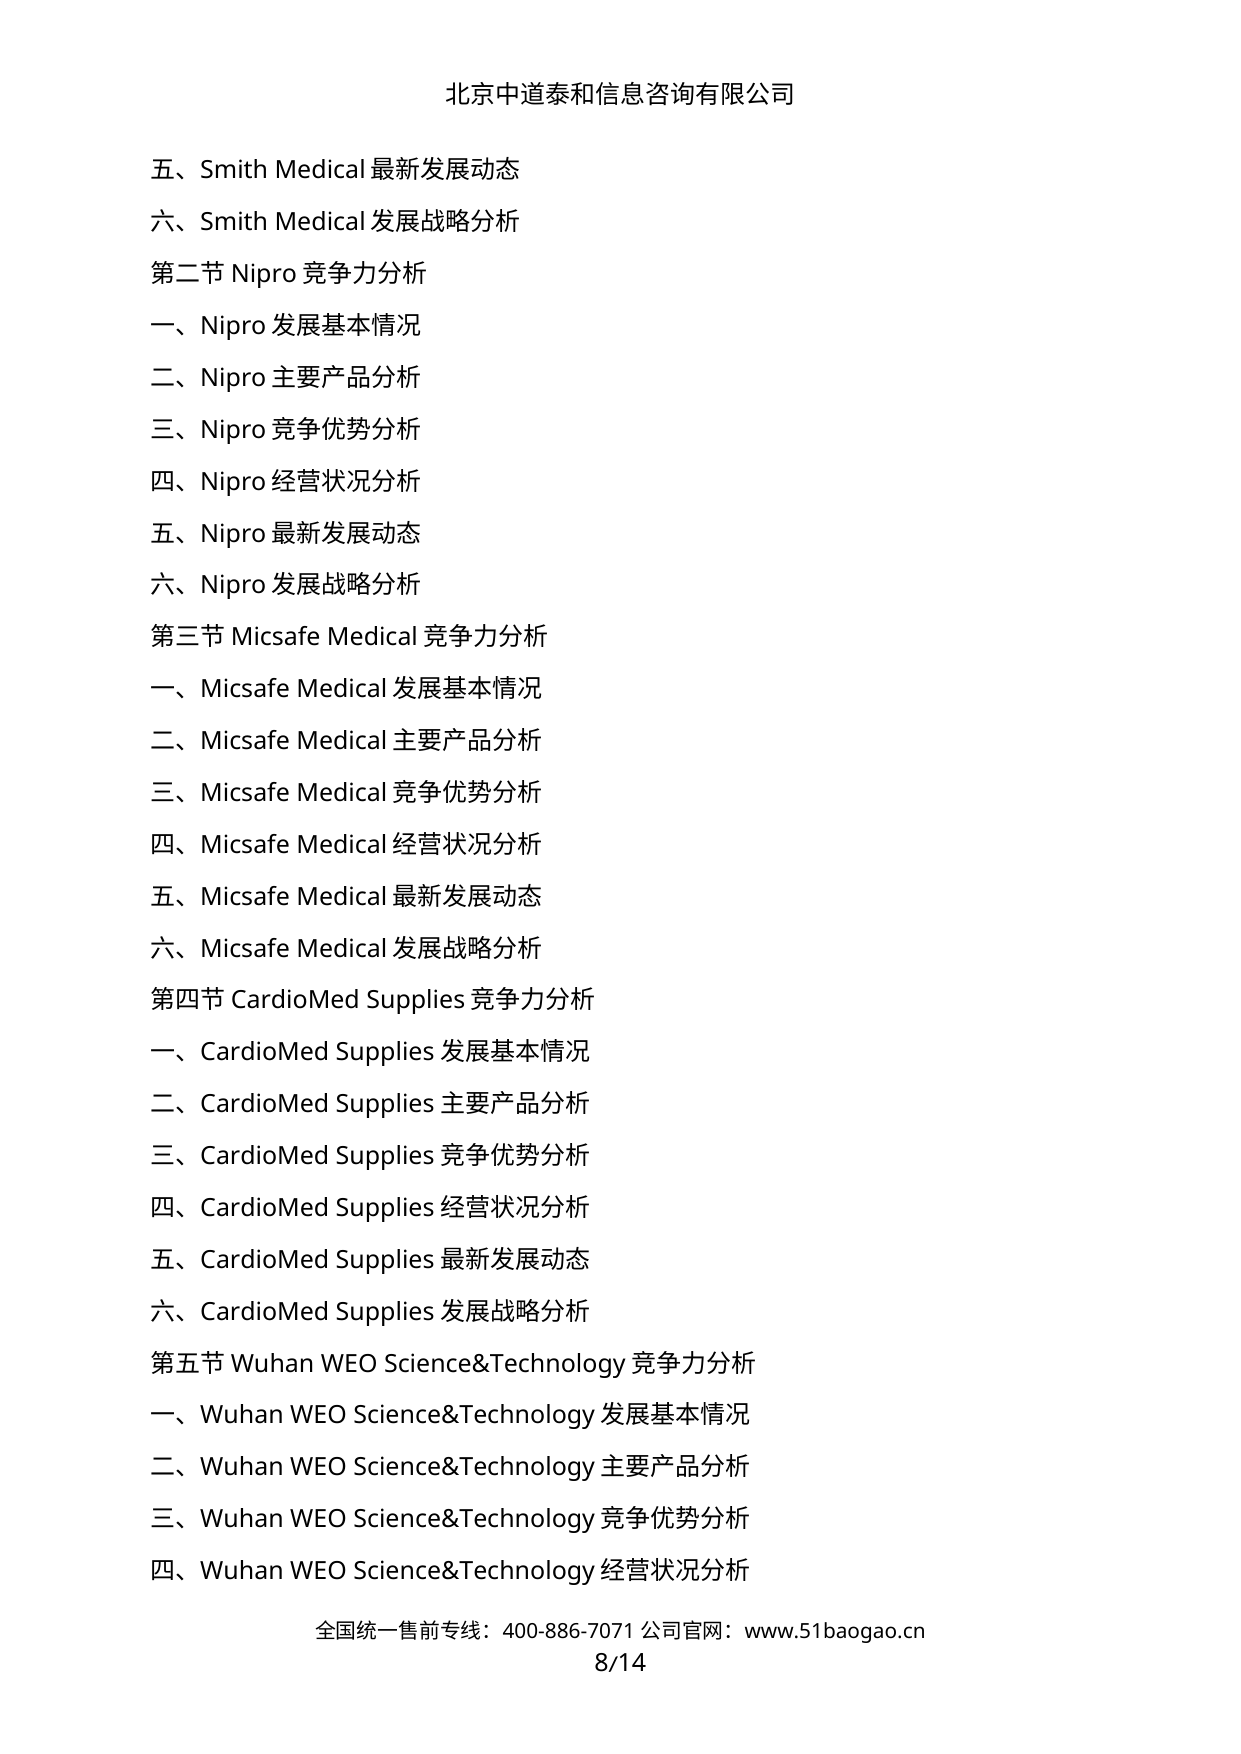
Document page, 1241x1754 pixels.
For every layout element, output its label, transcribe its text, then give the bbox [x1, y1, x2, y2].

text 第三节 Micsafe Medical竞争力分析 [150, 617, 1090, 653]
text 第四节 CardioMed Supplies竞争力分析 [150, 980, 1090, 1016]
text 四、Micsafe Medical经营状况分析 [150, 824, 1090, 861]
text 二、CardioMed Supplies主要产品分析 [150, 1084, 1090, 1120]
text 第五节 Wuhan WEO Science&Technology竞争力分析 [150, 1343, 1090, 1379]
text 四、CardioMed Supplies经营状况分析 [150, 1187, 1090, 1224]
text 一、Micsafe Medical发展基本情况 [150, 669, 1090, 705]
text 五、Micsafe Medical最新发展动态 [150, 876, 1090, 912]
text 一、Nipro发展基本情况 [150, 306, 1090, 342]
text 二、Wuhan WEO Science&Technology主要产品分析 [150, 1447, 1090, 1483]
text 六、Smith Medical发展战略分析 [150, 202, 1090, 238]
text 二、Nipro主要产品分析 [150, 357, 1090, 394]
text 六、Micsafe Medical发展战略分析 [150, 928, 1090, 964]
text 三、Nipro竞争优势分析 [150, 409, 1090, 446]
text 四、Nipro经营状况分析 [150, 461, 1090, 497]
text 五、CardioMed Supplies最新发展动态 [150, 1239, 1090, 1276]
text 一、CardioMed Supplies发展基本情况 [150, 1032, 1090, 1068]
text 三、CardioMed Supplies竞争优势分析 [150, 1136, 1090, 1172]
text 六、Nipro发展战略分析 [150, 565, 1090, 601]
text 五、Nipro最新发展动态 [150, 513, 1090, 549]
text 一、Wuhan WEO Science&Technology发展基本情况 [150, 1395, 1090, 1431]
text 三、Wuhan WEO Science&Technology竞争优势分析 [150, 1499, 1090, 1535]
text 六、CardioMed Supplies发展战略分析 [150, 1291, 1090, 1327]
text 五、Smith Medical最新发展动态 [150, 150, 1090, 186]
text 二、Micsafe Medical主要产品分析 [150, 721, 1090, 757]
text 第二节 Nipro竞争力分析 [150, 254, 1090, 290]
text 三、Micsafe Medical竞争优势分析 [150, 772, 1090, 809]
text 四、Wuhan WEO Science&Technology经营状况分析 [150, 1551, 1090, 1587]
